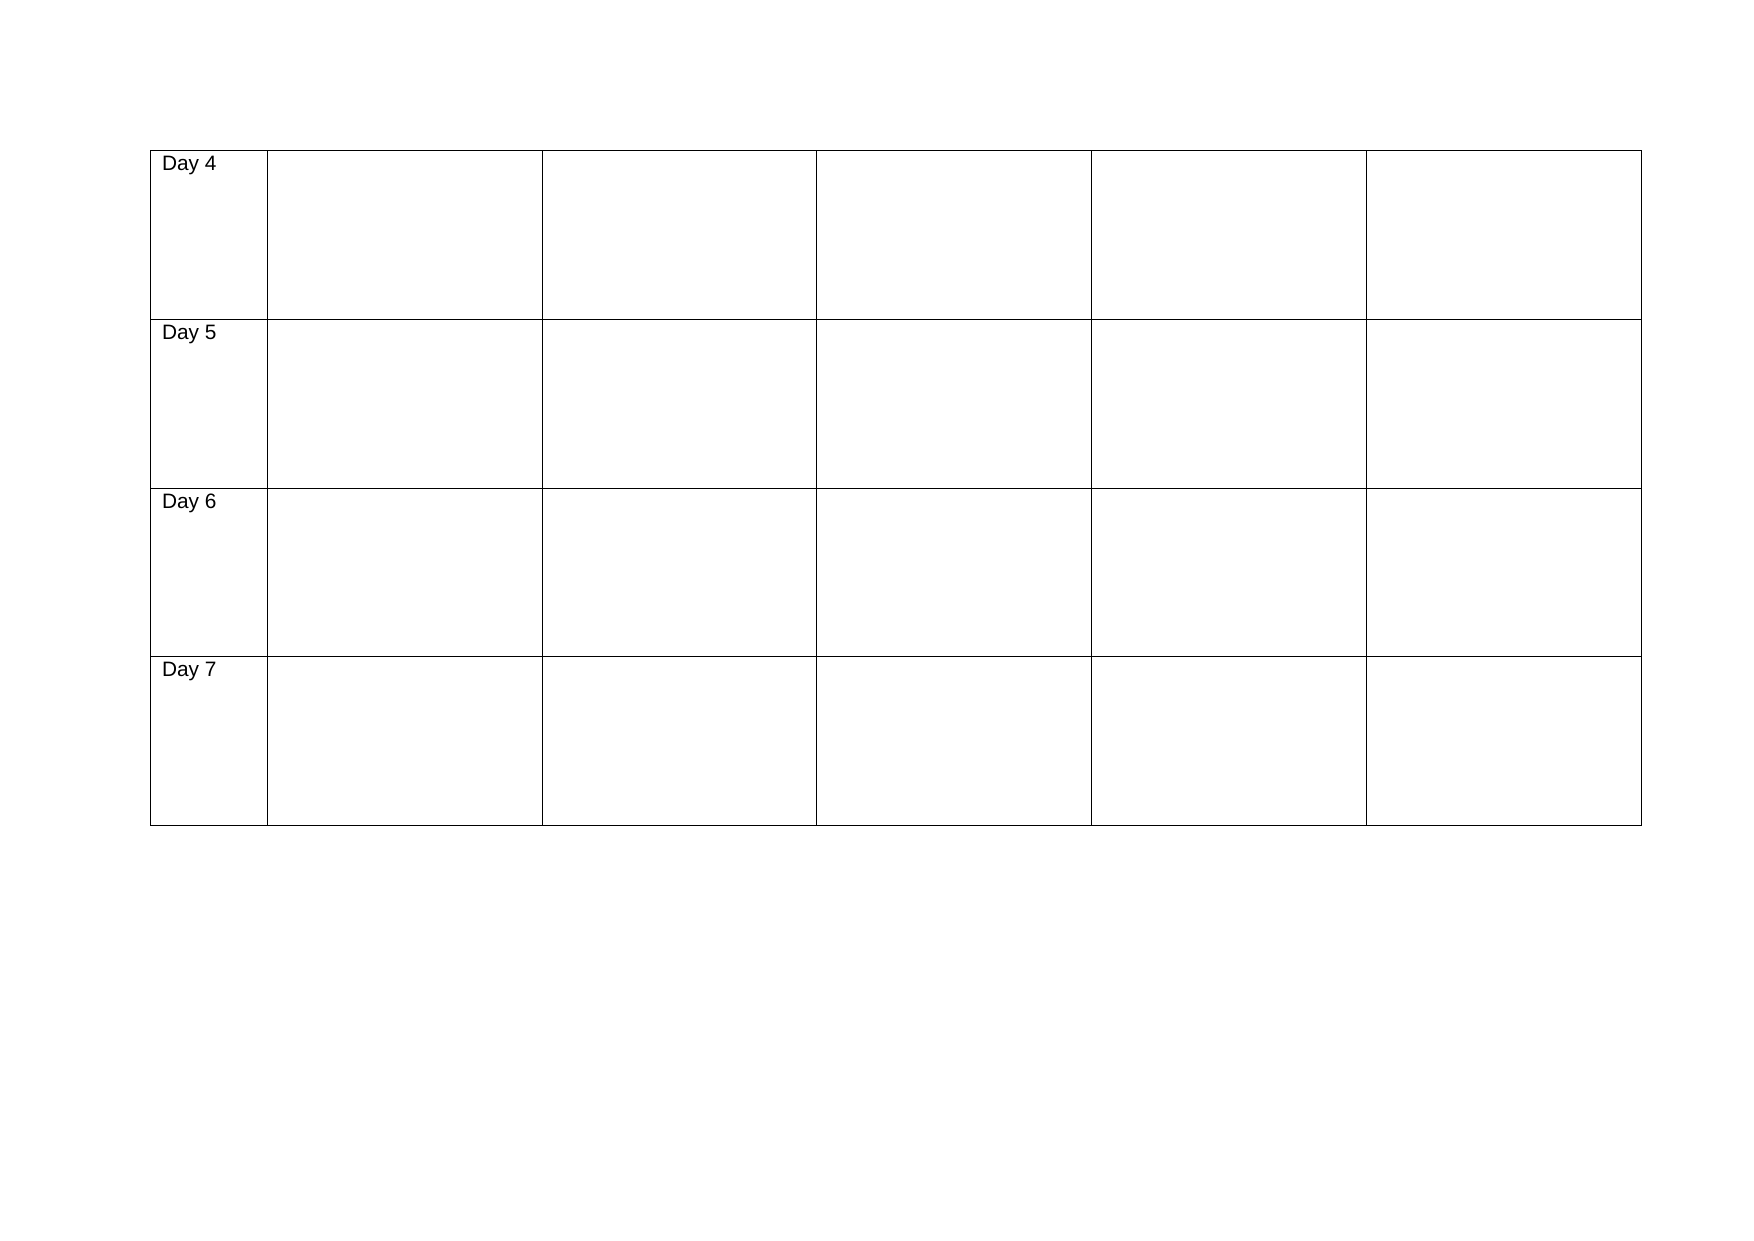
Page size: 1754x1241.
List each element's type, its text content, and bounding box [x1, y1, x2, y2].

table_cell [543, 320, 816, 487]
table_cell Day 6 [151, 489, 267, 656]
table_cell [1367, 489, 1641, 656]
table_cell [268, 320, 542, 487]
table_cell [817, 489, 1091, 656]
table_cell Day 4 [151, 151, 267, 319]
table_cell [1367, 151, 1641, 319]
table_cell [268, 657, 542, 825]
table_cell [817, 657, 1091, 825]
table_cell [1367, 657, 1641, 825]
table_cell [817, 320, 1091, 487]
table_cell [268, 151, 542, 319]
table_cell Day 7 [151, 657, 267, 825]
table_cell [1092, 657, 1366, 825]
table_cell [1092, 320, 1366, 487]
table_cell Day 5 [151, 320, 267, 487]
table_cell [817, 151, 1091, 319]
table_cell [1367, 320, 1641, 487]
table_cell [543, 489, 816, 656]
table_cell [268, 489, 542, 656]
table_cell [543, 657, 816, 825]
table_cell [543, 151, 816, 319]
table_cell [1092, 151, 1366, 319]
table_cell [1092, 489, 1366, 656]
